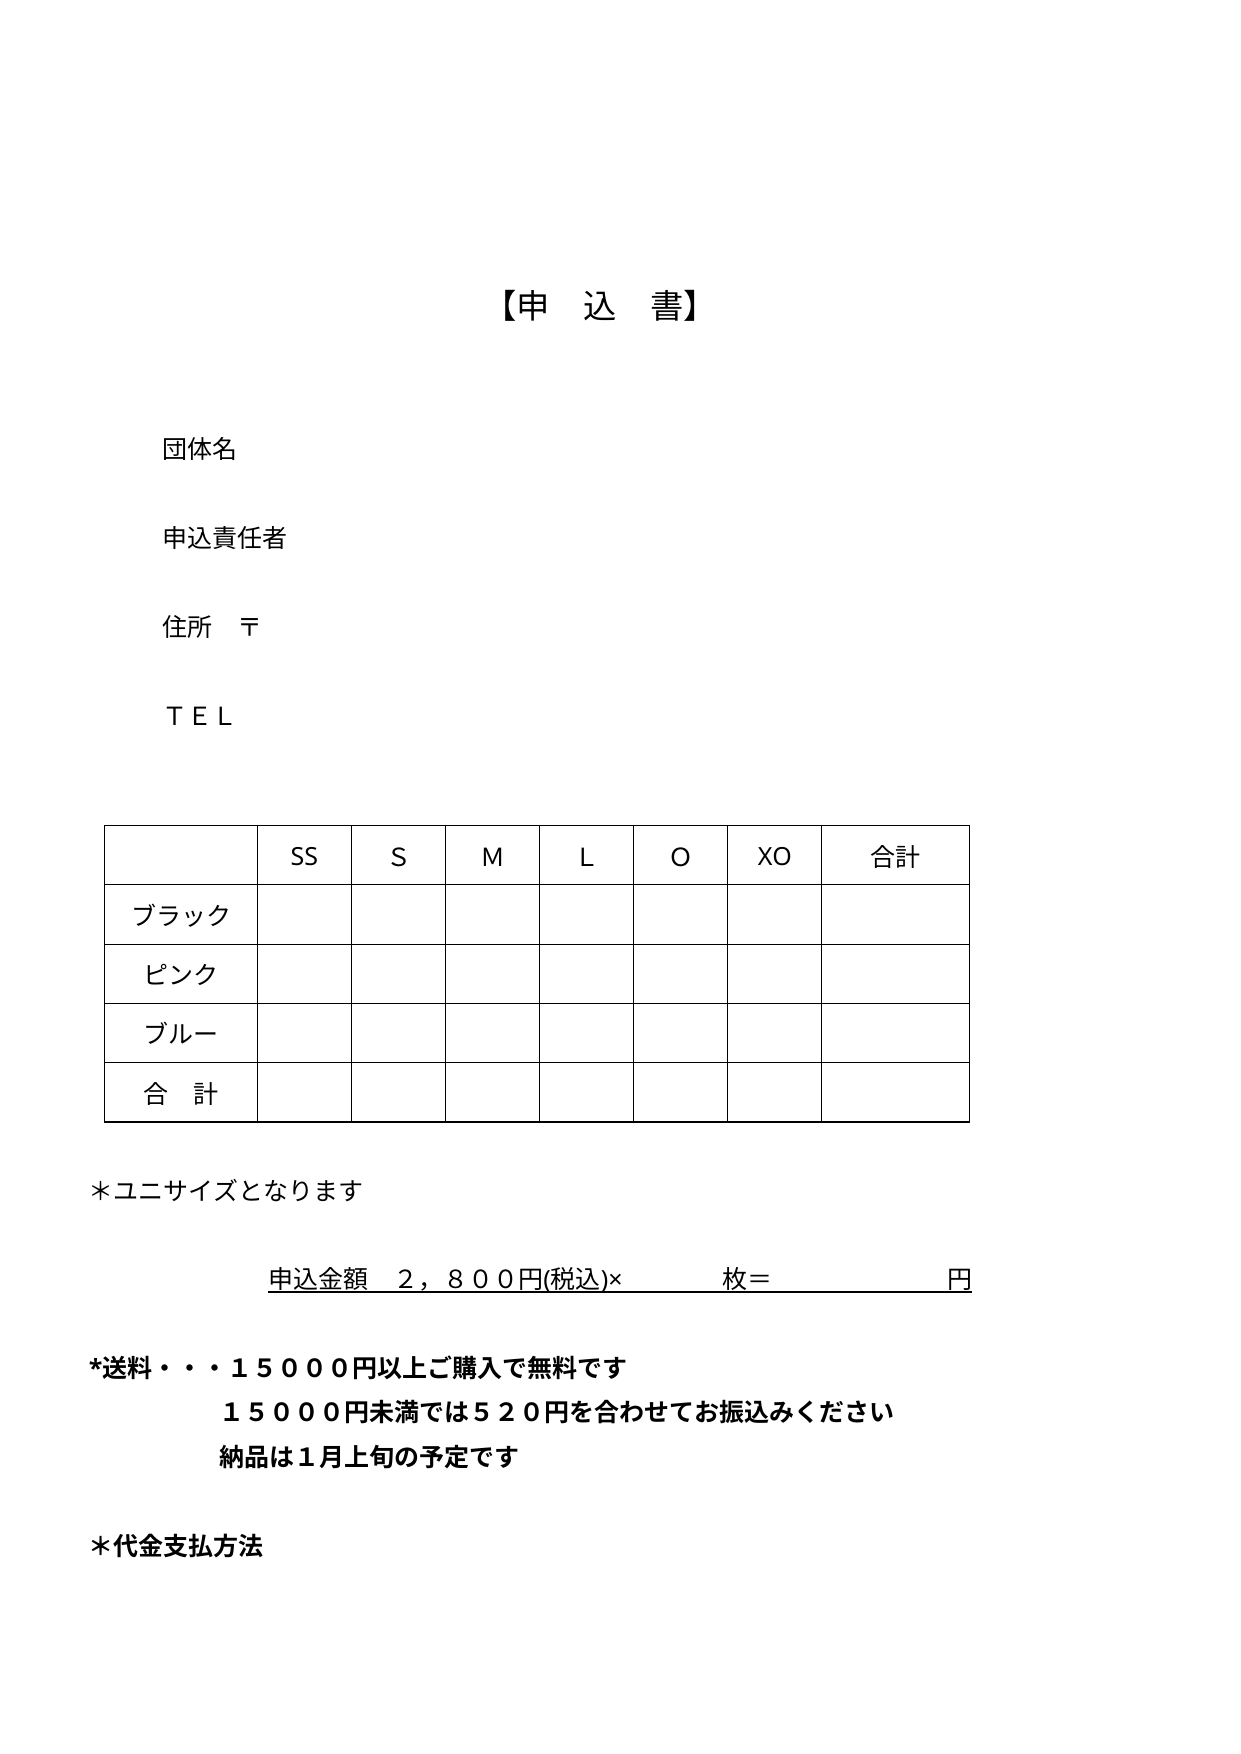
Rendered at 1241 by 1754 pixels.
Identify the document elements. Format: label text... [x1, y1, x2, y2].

text ＊代金支払方法 [89, 1522, 1152, 1566]
table_cell [258, 1063, 351, 1121]
text *送料・・・１５０００円以上ご購入で無料です [89, 1344, 1152, 1389]
table_header [105, 826, 257, 884]
text 納品は１月上旬の予定です [89, 1433, 1152, 1477]
table_cell [258, 1004, 351, 1062]
table_cell [822, 1063, 969, 1121]
table_cell [822, 1004, 969, 1062]
table_cell [822, 945, 969, 1003]
table_header 合計 [822, 826, 969, 884]
text ＴＥＬ [162, 692, 1152, 736]
table_cell [446, 885, 539, 944]
table_cell [352, 1063, 445, 1121]
text ＊ユニサイズとなります [89, 1167, 1152, 1211]
table_cell [634, 945, 727, 1003]
table_cell [540, 1004, 633, 1062]
table_cell ブルー [105, 1004, 257, 1062]
table_cell [446, 945, 539, 1003]
text 住所 〒 [162, 603, 1152, 648]
table_cell ピンク [105, 945, 257, 1003]
table_cell [540, 1063, 633, 1121]
table_cell [446, 1063, 539, 1121]
table_cell [540, 885, 633, 944]
table_cell [728, 1004, 821, 1062]
table_cell [446, 1004, 539, 1062]
table_cell [634, 1004, 727, 1062]
table_header Ｓ [352, 826, 445, 884]
text 申込金額 ２，８００円(税込)× 枚＝ 円 [89, 1256, 1152, 1300]
table_cell ブラック [105, 885, 257, 944]
table_header Ｍ [446, 826, 539, 884]
table_cell [258, 885, 351, 944]
table_header SS [258, 826, 351, 884]
table_header XO [728, 826, 821, 884]
text １５０００円未満では５２０円を合わせてお振込みください [89, 1389, 1152, 1433]
table_header Ｌ [540, 826, 633, 884]
table_cell [728, 1063, 821, 1121]
table_header Ｏ [634, 826, 727, 884]
text 【申 込 書】 [133, 270, 1152, 337]
text 団体名 [162, 426, 1152, 470]
table_cell [728, 945, 821, 1003]
table_cell [352, 945, 445, 1003]
table_cell [634, 885, 727, 944]
table_cell [540, 945, 633, 1003]
table_cell [728, 885, 821, 944]
table_cell [634, 1063, 727, 1121]
table_cell [258, 945, 351, 1003]
text 申込責任者 [162, 514, 1152, 559]
table_cell 合 計 [105, 1063, 257, 1121]
table_cell [822, 885, 969, 944]
table_cell [352, 1004, 445, 1062]
table_cell [352, 885, 445, 944]
